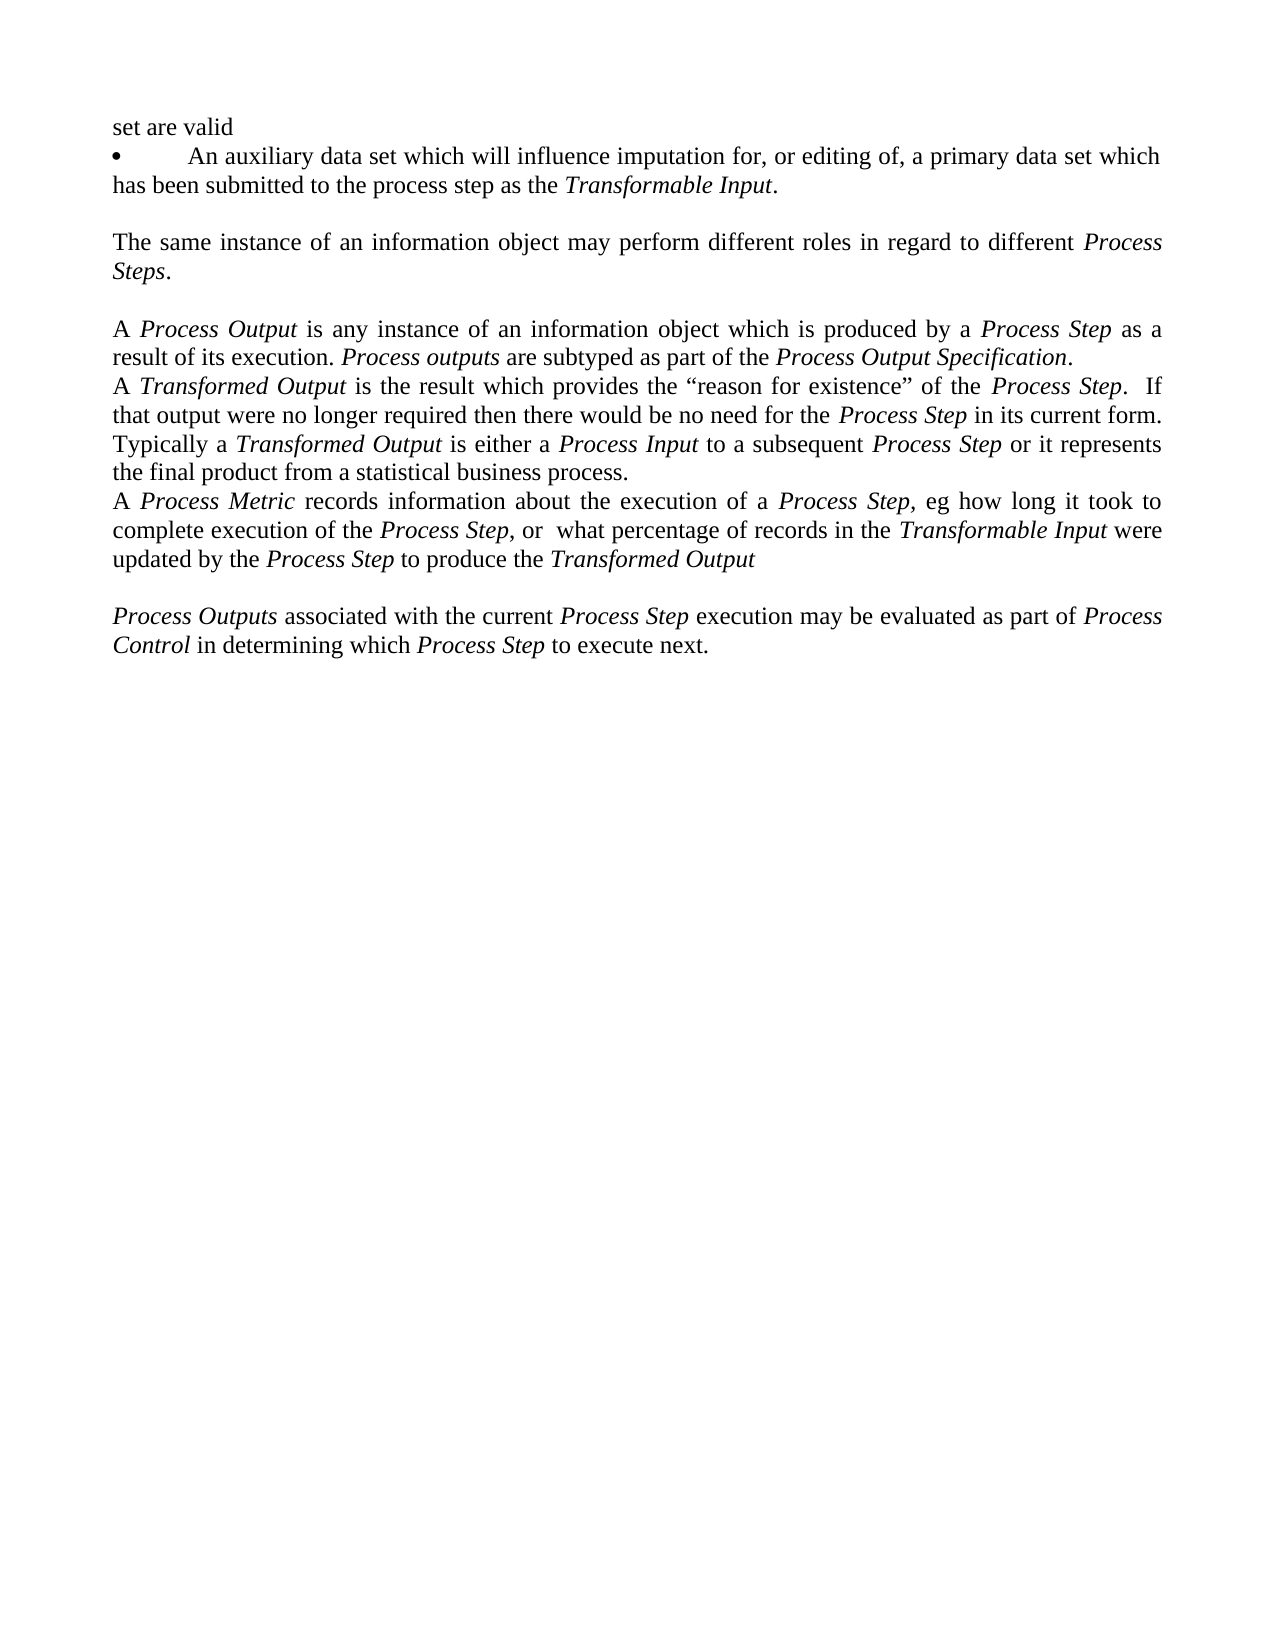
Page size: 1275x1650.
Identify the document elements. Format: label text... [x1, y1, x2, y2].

text A Process Output is any instance of an information object which is produced by a Process Step as a result of its execution. Process outputs are subtyped as part of the Process Output Specification. [112, 314, 1162, 371]
text A Transformed Output is the result which provides the “reason for existence” of the Process Step. If that output were no longer required then there would be no need for the Process Step in its current form. Typically a Transformed Output is either a Process Input to a subsequent Process Step or it represents the final product from a statistical business process. [112, 371, 1162, 486]
text Process Outputs associated with the current Process Step execution may be evaluated as part of Process Control in determining which Process Step to execute next. [112, 601, 1162, 659]
text The same instance of an information object may perform different roles in regard to different Process Steps. [112, 227, 1162, 285]
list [112, 112, 1162, 141]
text A Process Metric records information about the execution of a Process Step, eg how long it took to complete execution of the Process Step, or what percentage of records in the Transformable Input were updated by the Process Step to produce the Transformed Output [112, 486, 1162, 572]
list An auxiliary data set which will influence imputation for, or editing of, a primary data set which has been submitted to the process step as the Transformable Input. [112, 141, 1162, 199]
